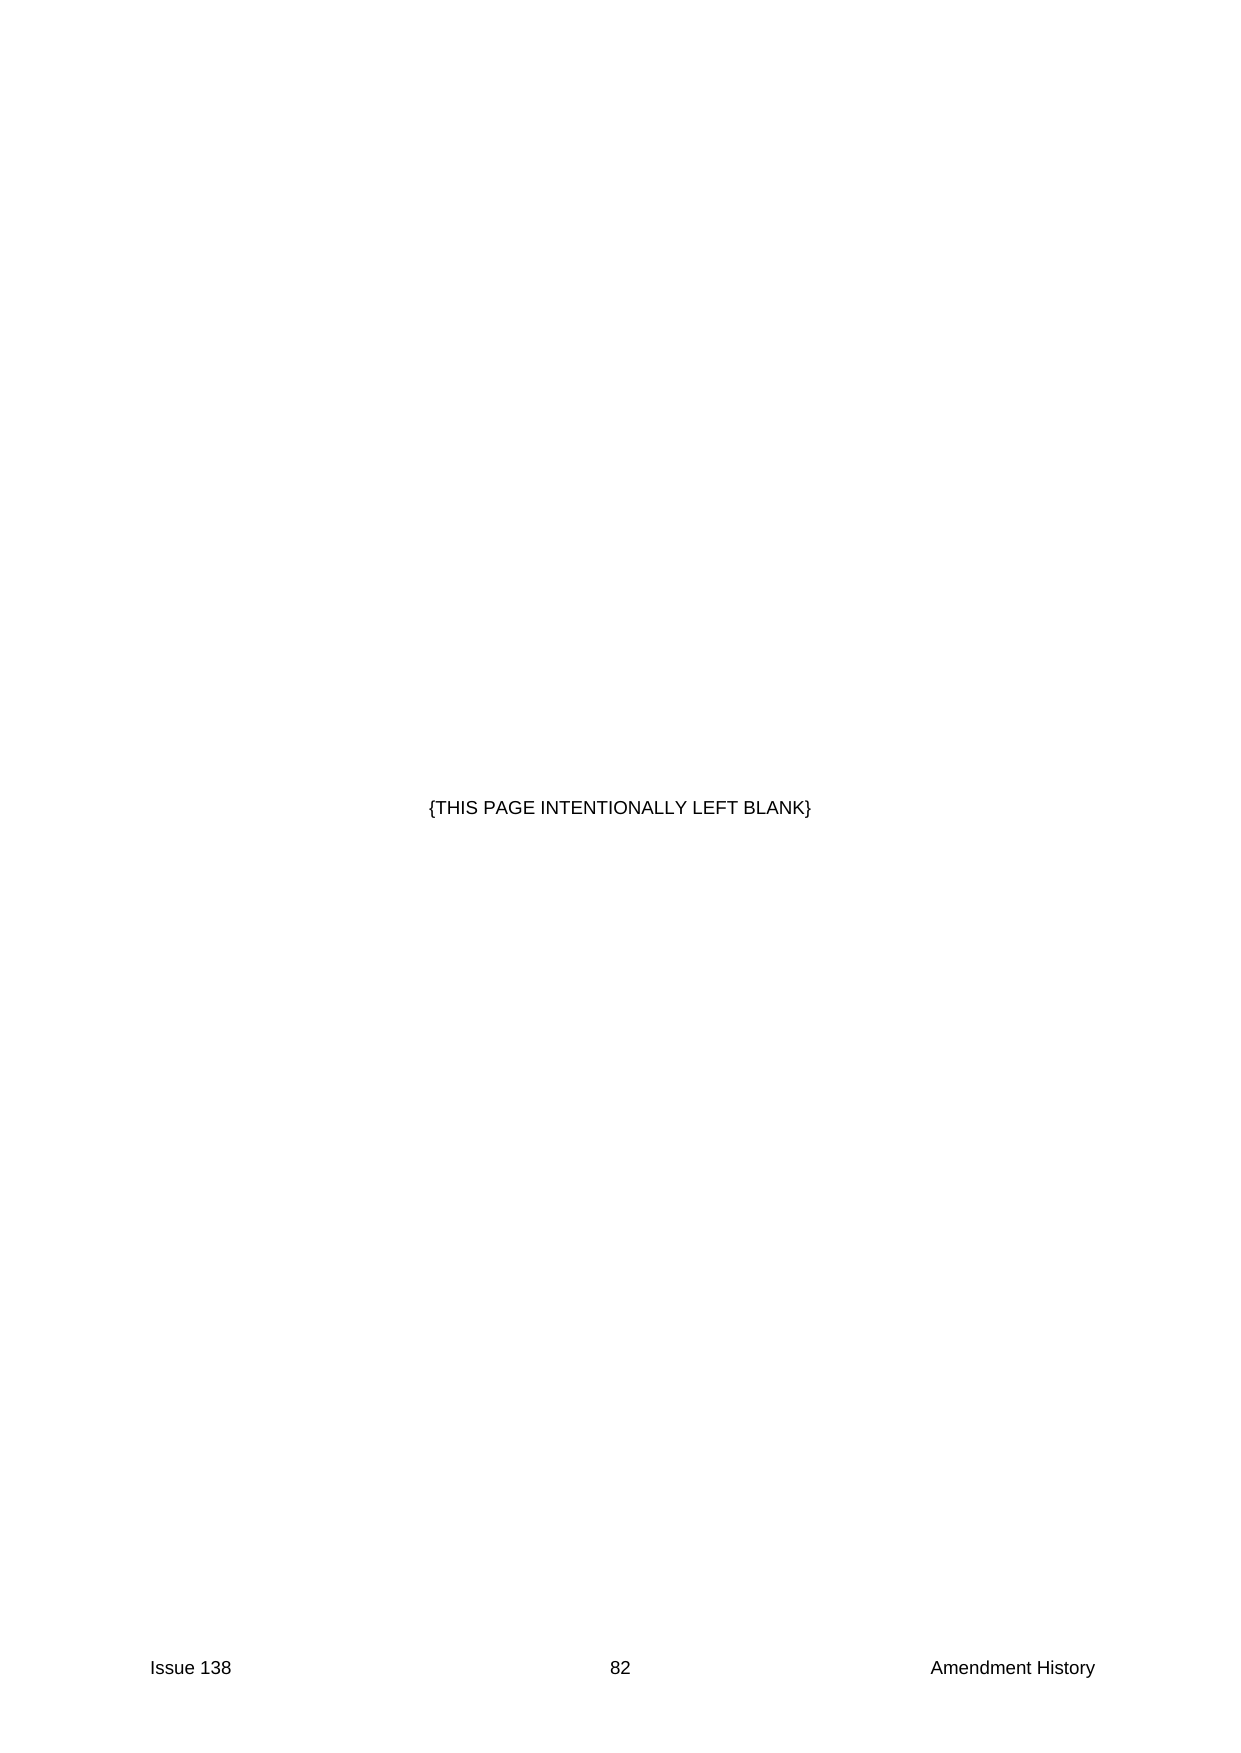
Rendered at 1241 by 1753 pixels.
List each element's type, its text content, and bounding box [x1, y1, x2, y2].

text {THIS PAGE INTENTIONALLY LEFT BLANK} [150, 797, 1090, 818]
